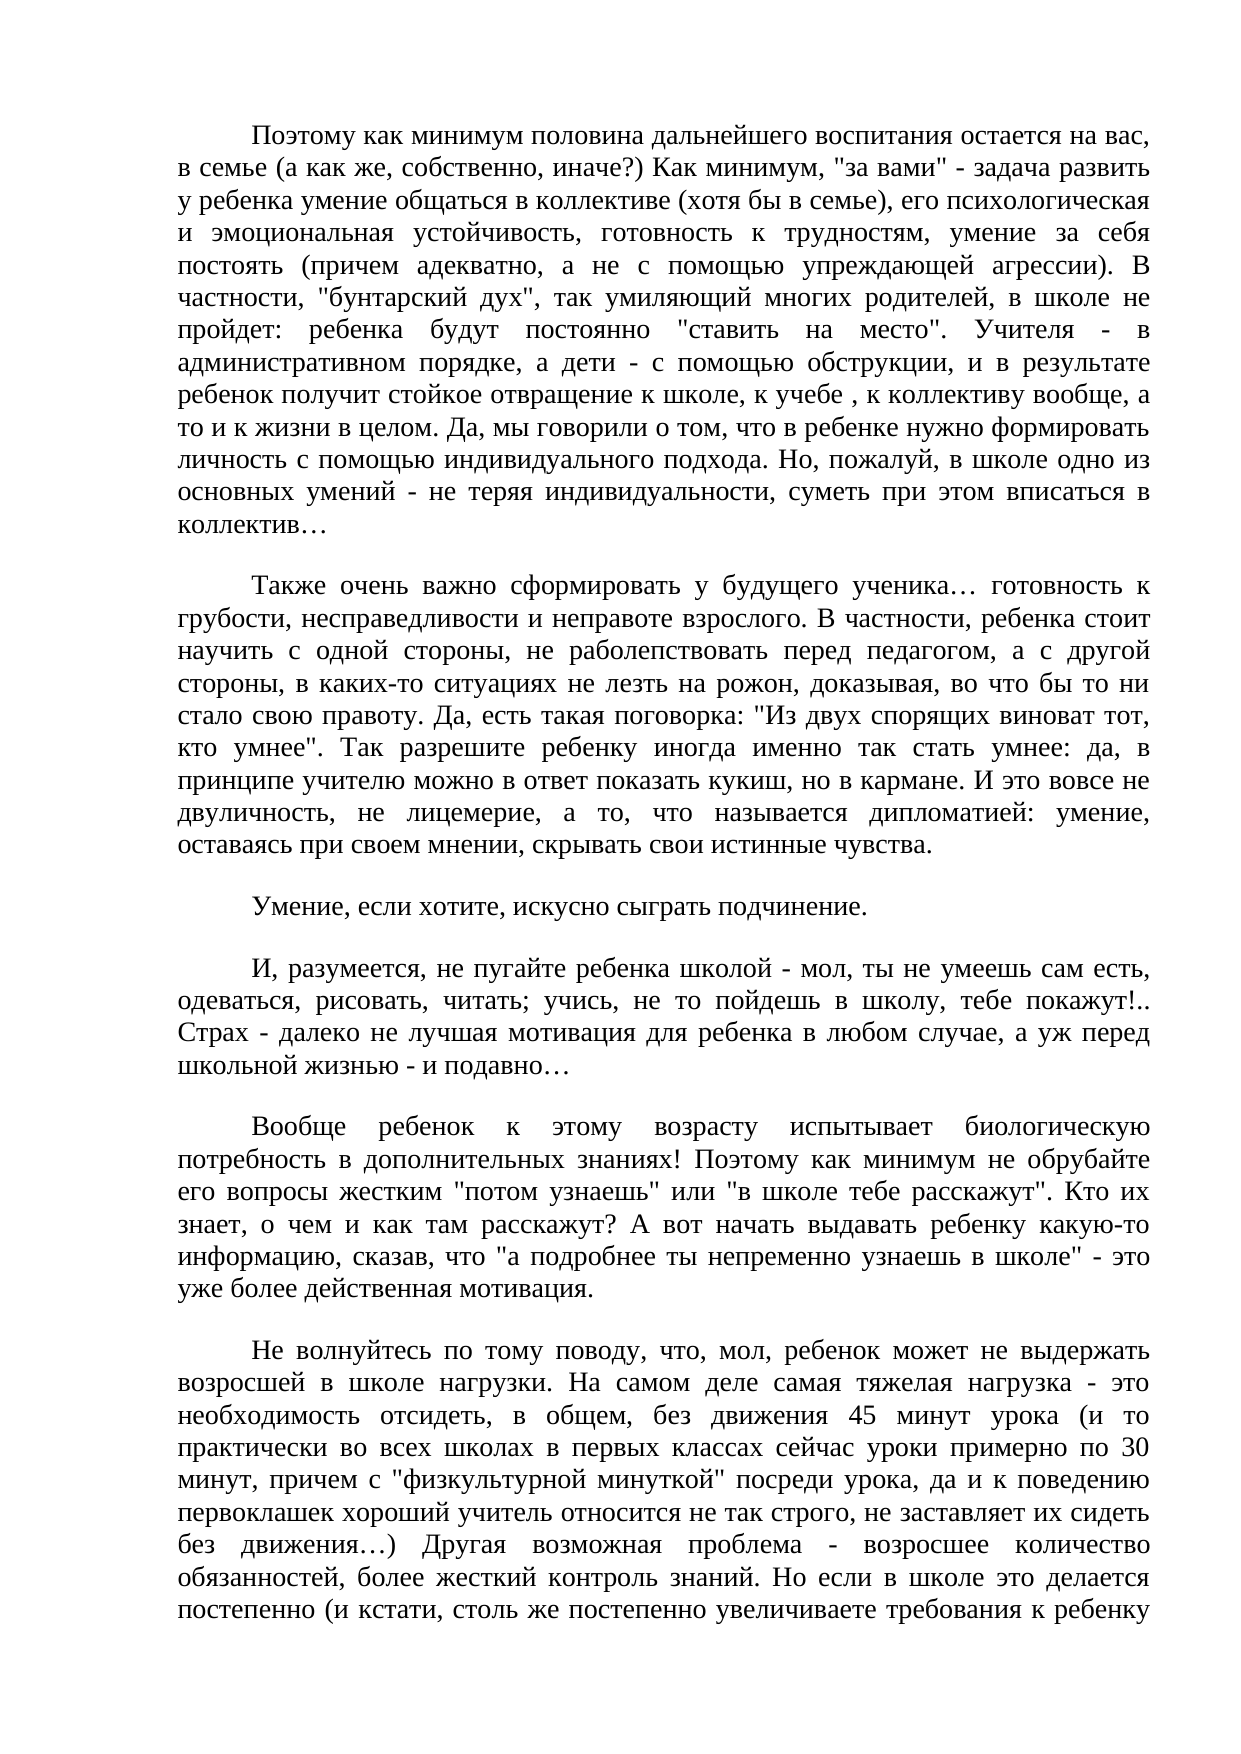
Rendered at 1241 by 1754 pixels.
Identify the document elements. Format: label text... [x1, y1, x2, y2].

text Поэтому как минимум половина дальнейшего воспитания остается на вас, в семье (а как же, собственно, иначе?) Как минимум, "за вами" - задача развить у ребенка умение общаться в коллективе (хотя бы в семье), его психологическая и эмоциональная устойчивость, готовность к трудностям, умение за себя постоять (причем адекватно, а не с помощью упреждающей агрессии). В частности, "бунтарский дух", так умиляющий многих родителей, в школе не пройдет: ребенка будут постоянно "ставить на место". Учителя - в административном порядке, а дети - с помощью обструкции, и в результате ребенок получит стойкое отвращение к школе, к учебе , к коллективу вообще, а то и к жизни в целом. Да, мы говорили о том, что в ребенке нужно формировать личность с помощью индивидуального подхода. Но, пожалуй, в школе одно из основных умений - не теряя индивидуальности, суметь при этом вписаться в коллектив… [177, 118, 1152, 539]
text И, разумеется, не пугайте ребенка школой - мол, ты не умеешь сам есть, одеваться, рисовать, читать; учись, не то пойдешь в школу, тебе покажут!.. Страх - далеко не лучшая мотивация для ребенка в любом случае, а уж перед школьной жизнью - и подавно… [177, 951, 1152, 1080]
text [177, 1333, 1152, 1624]
text Умение, если хотите, искусно сыграть подчинение. [177, 889, 1152, 922]
text Вообще ребенок к этому возрасту испытывает биологическую потребность в дополнительных знаниях! Поэтому как минимум не обрубайте его вопросы жестким "потом узнаешь" или "в школе тебе расскажут". Кто их знает, о чем и как там расскажут? А вот начать выдавать ребенку какую-то информацию, сказав, что "а подробнее ты непременно узнаешь в школе" - это уже более действенная мотивация. [177, 1109, 1152, 1304]
text Также очень важно сформировать у будущего ученика… готовность к грубости, несправедливости и неправоте взрослого. В частности, ребенка стоит научить с одной стороны, не раболепствовать перед педагогом, а с другой стороны, в каких-то ситуациях не лезть на рожон, доказывая, во что бы то ни стало свою правоту. Да, есть такая поговорка: "Из двух спорящих виноват тот, кто умнее". Так разрешите ребенку иногда именно так стать умнее: да, в принципе учителю можно в ответ показать кукиш, но в кармане. И это вовсе не двуличность, не лицемерие, а то, что называется дипломатией: умение, оставаясь при своем мнении, скрывать свои истинные чувства. [177, 568, 1152, 860]
